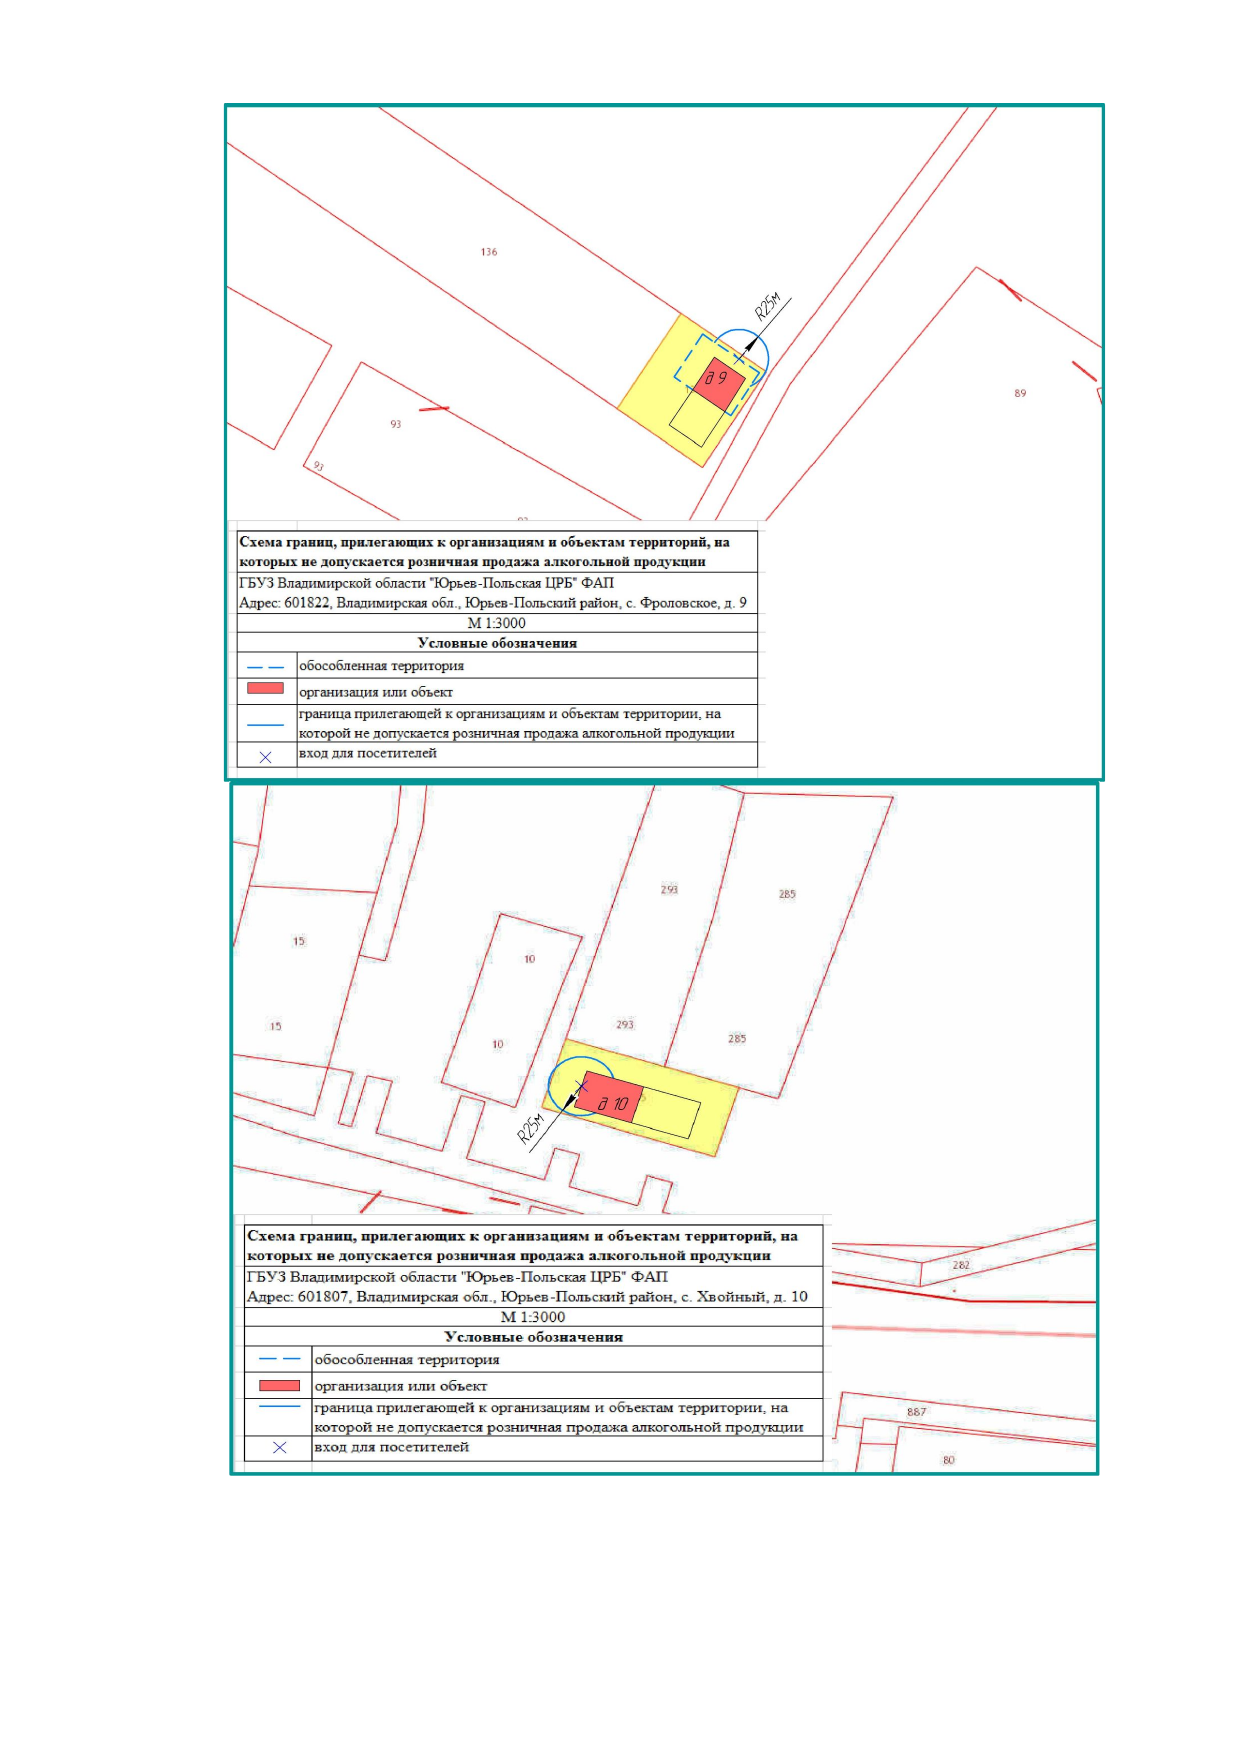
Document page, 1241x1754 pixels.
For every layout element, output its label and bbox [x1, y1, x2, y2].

picture [223, 103, 1105, 1476]
